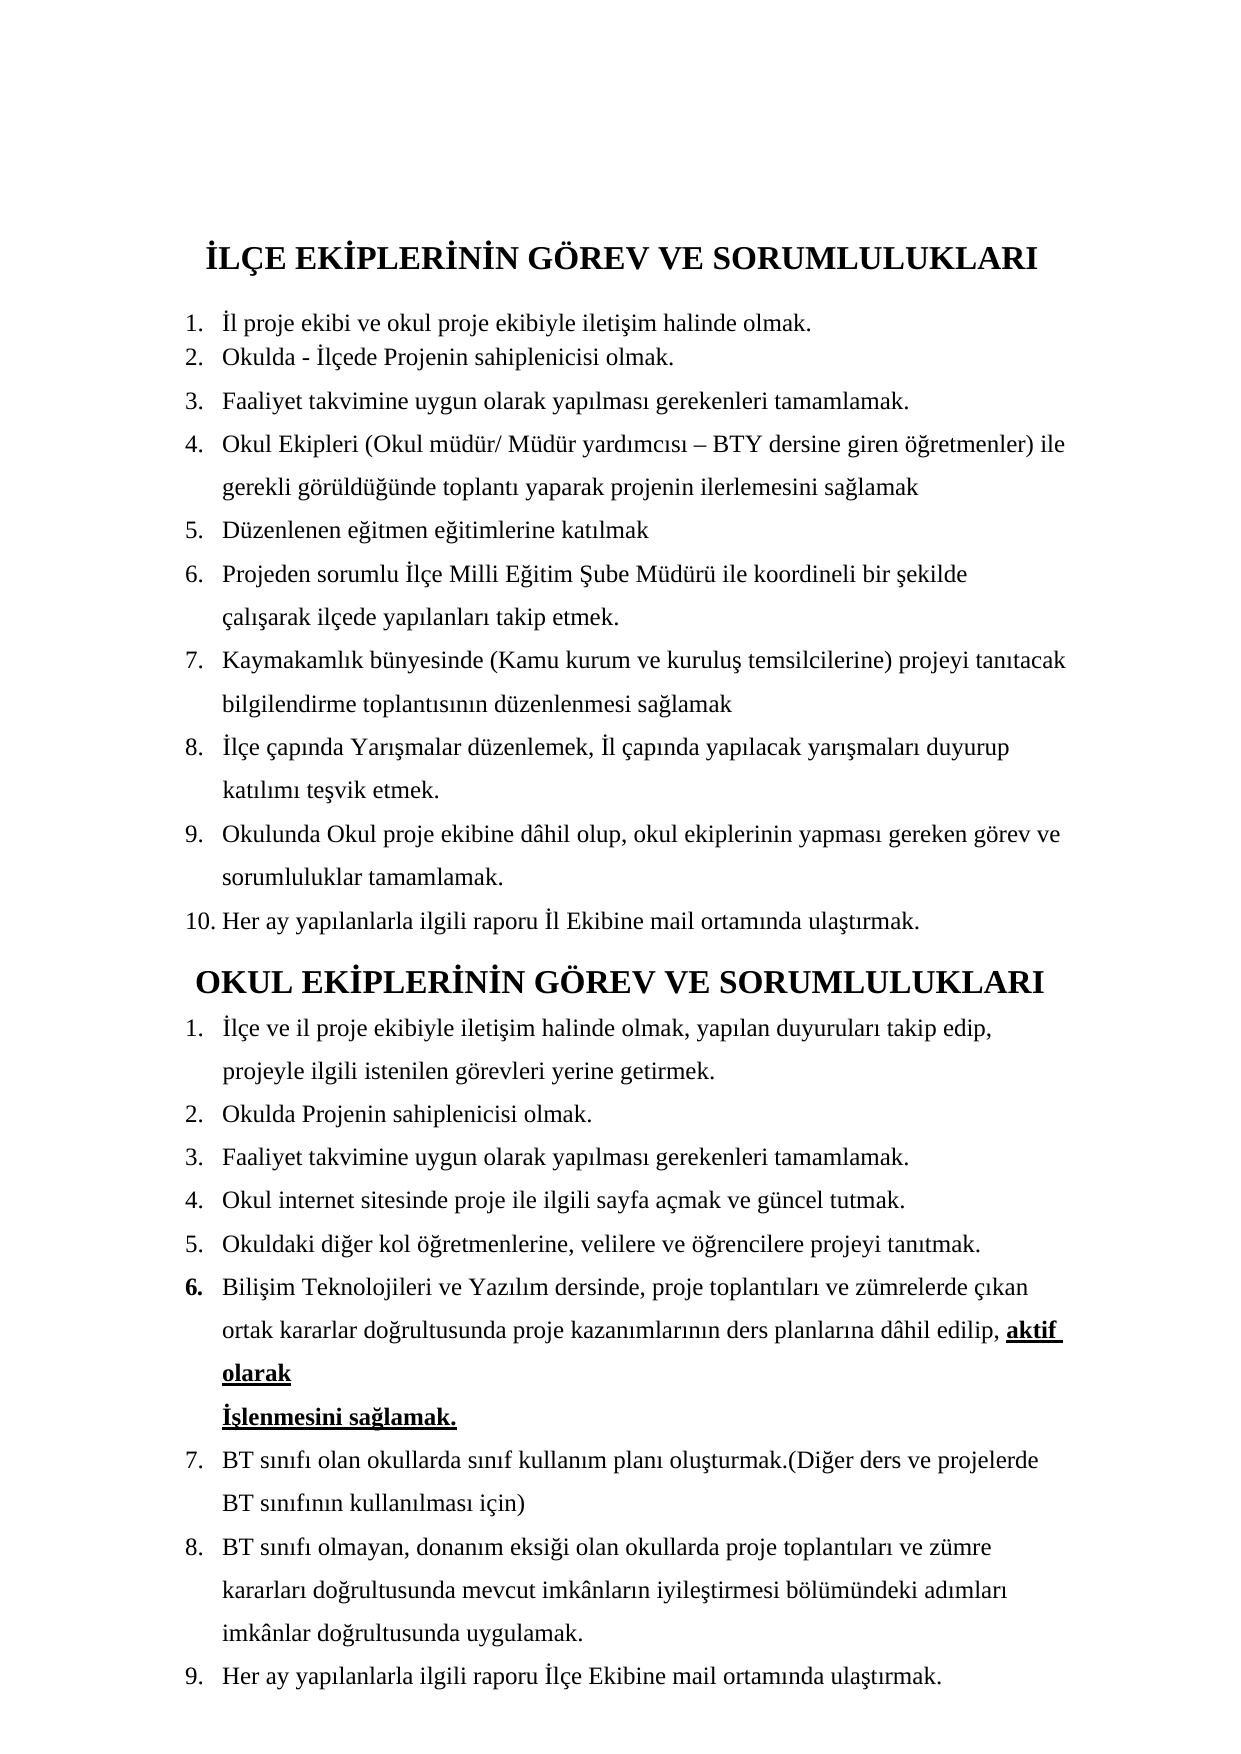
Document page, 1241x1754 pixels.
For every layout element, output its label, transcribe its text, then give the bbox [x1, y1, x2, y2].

list Okulunda Okul proje ekibine dâhil olup, okul ekiplerinin yapması gereken görev ve sorumluluklar tamamlamak. [185, 819, 1061, 891]
list Okul Ekipleri (Okul müdür/ Müdür yardımcısı – BTY dersine giren öğretmenler) ile gerekli görüldüğünde toplantı yaparak projenin ilerlemesini sağlamak [185, 429, 1072, 501]
list Her ay yapılanlarla ilgili raporu İl Ekibine mail ortamında ulaştırmak. [185, 906, 1096, 935]
list İlçe ve il proje ekibiyle iletişim halinde olmak, yapılan duyuruları takip edip, projeyle ilgili istenilen görevleri yerine getirmek. [185, 1013, 1080, 1084]
list Her ay yapılanlarla ilgili raporu İlçe Ekibine mail ortamında ulaştırmak. [185, 1661, 1096, 1690]
list Düzenlenen eğitmen eğitimlerine katılmak [185, 515, 1096, 544]
list BT sınıfı olan okullarda sınıf kullanım planı oluşturmak.(Diğer ders ve projelerde BT sınıfının kullanılması için) [185, 1445, 1077, 1517]
subtitle İLÇE EKİPLERİNİN GÖREV VE SORUMLULUKLARI [201, 238, 1043, 277]
list Kaymakamlık bünyesinde (Kamu kurum ve kuruluş temsilcilerine) projeyi tanıtacak bilgilendirme toplantısının düzenlenmesi sağlamak [185, 646, 1066, 717]
list Okul internet sitesinde proje ile ilgili sayfa açmak ve güncel tutmak. [185, 1186, 1096, 1214]
subtitle İşlenmesini sağlamak. [222, 1402, 1096, 1431]
list Faaliyet takvimine uygun olarak yapılması gerekenleri tamamlamak. [185, 1142, 1096, 1171]
list Okulda - İlçede Projenin sahiplenicisi olmak. [185, 342, 1096, 371]
list İl proje ekibi ve okul proje ekibiyle iletişim halinde olmak. [185, 308, 1096, 337]
list Projeden sorumlu İlçe Milli Eğitim Şube Müdürü ile koordineli bir şekilde çalışarak ilçede yapılanları takip etmek. [185, 559, 1062, 631]
list Bilişim Teknolojileri ve Yazılım dersinde, proje toplantıları ve zümrelerde çıkan ortak kararlar doğrultusunda proje kazanımlarının ders planlarına dâhil edilip, aktif olarak [185, 1272, 1086, 1387]
list BT sınıfı olmayan, donanım eksiği olan okullarda proje toplantıları ve zümre kararları doğrultusunda mevcut imkânların iyileştirmesi bölümündeki adımları imkânlar doğrultusunda uygulamak. [185, 1532, 1082, 1647]
list Okulda Projenin sahiplenicisi olmak. [185, 1099, 1096, 1128]
list İlçe çapında Yarışmalar düzenlemek, İl çapında yapılacak yarışmaları duyurup katılımı teşvik etmek. [185, 732, 1010, 804]
list Okuldaki diğer kol öğretmenlerine, velilere ve öğrencilere projeyi tanıtmak. [185, 1229, 1096, 1257]
subtitle OKUL EKİPLERİNİN GÖREV VE SORUMLULUKLARI [195, 962, 1096, 1000]
list Faaliyet takvimine uygun olarak yapılması gerekenleri tamamlamak. [185, 386, 1096, 414]
